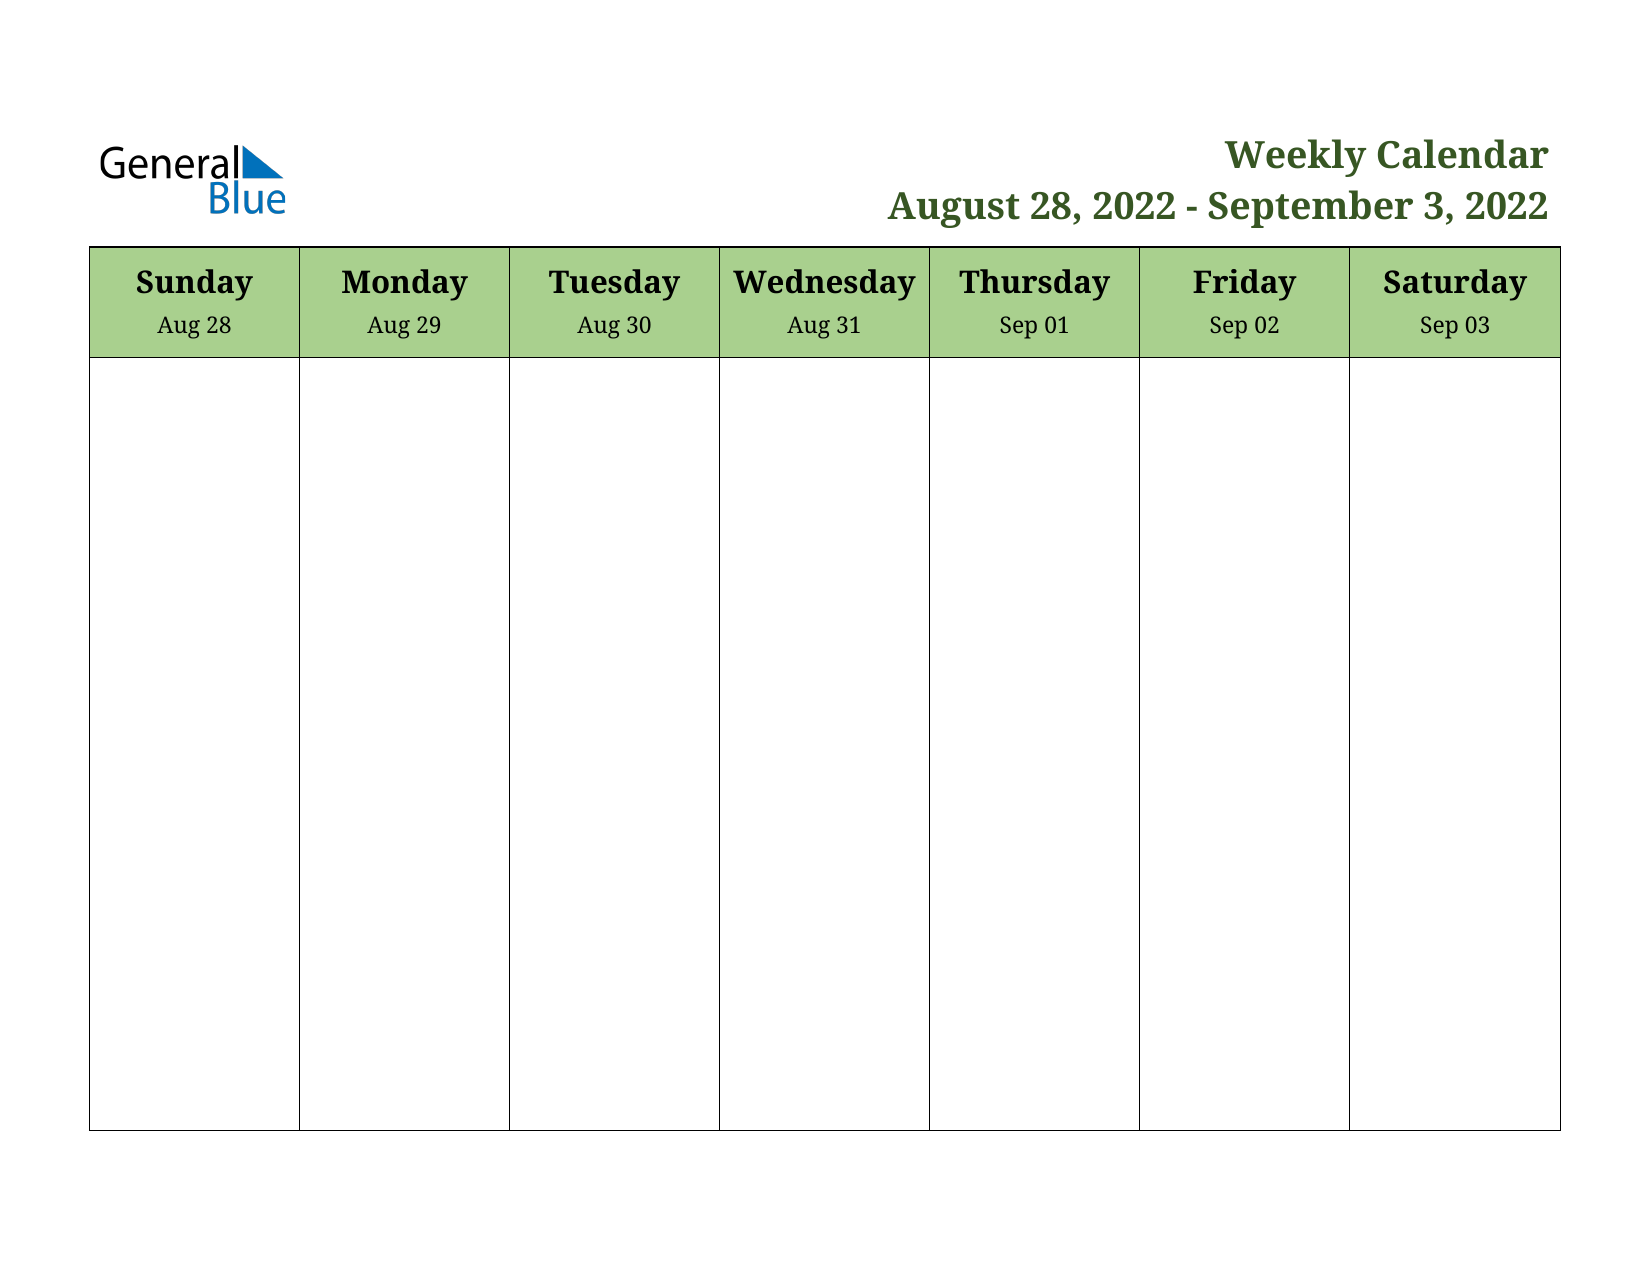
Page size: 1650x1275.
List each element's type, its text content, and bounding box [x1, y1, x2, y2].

picture [100, 145, 286, 214]
table_cell Wednesday Aug 31 [720, 248, 929, 357]
table_cell [90, 358, 299, 1130]
table_header Weekly Calendar August 28, 2022 - September 3, 2022 [299, 113, 1561, 246]
table_header [89, 113, 299, 246]
table_cell [1350, 358, 1560, 1130]
table_cell Friday Sep 02 [1140, 248, 1349, 357]
table_cell [720, 358, 929, 1130]
table_cell [1140, 358, 1349, 1130]
table_cell Sunday Aug 28 [90, 248, 299, 357]
table_cell [510, 358, 719, 1130]
table_cell [930, 358, 1139, 1130]
table_cell Thursday Sep 01 [930, 248, 1139, 357]
table_cell Monday Aug 29 [300, 248, 509, 357]
table_cell Tuesday Aug 30 [510, 248, 719, 357]
table_cell [300, 358, 509, 1130]
table_cell Saturday Sep 03 [1350, 248, 1560, 357]
